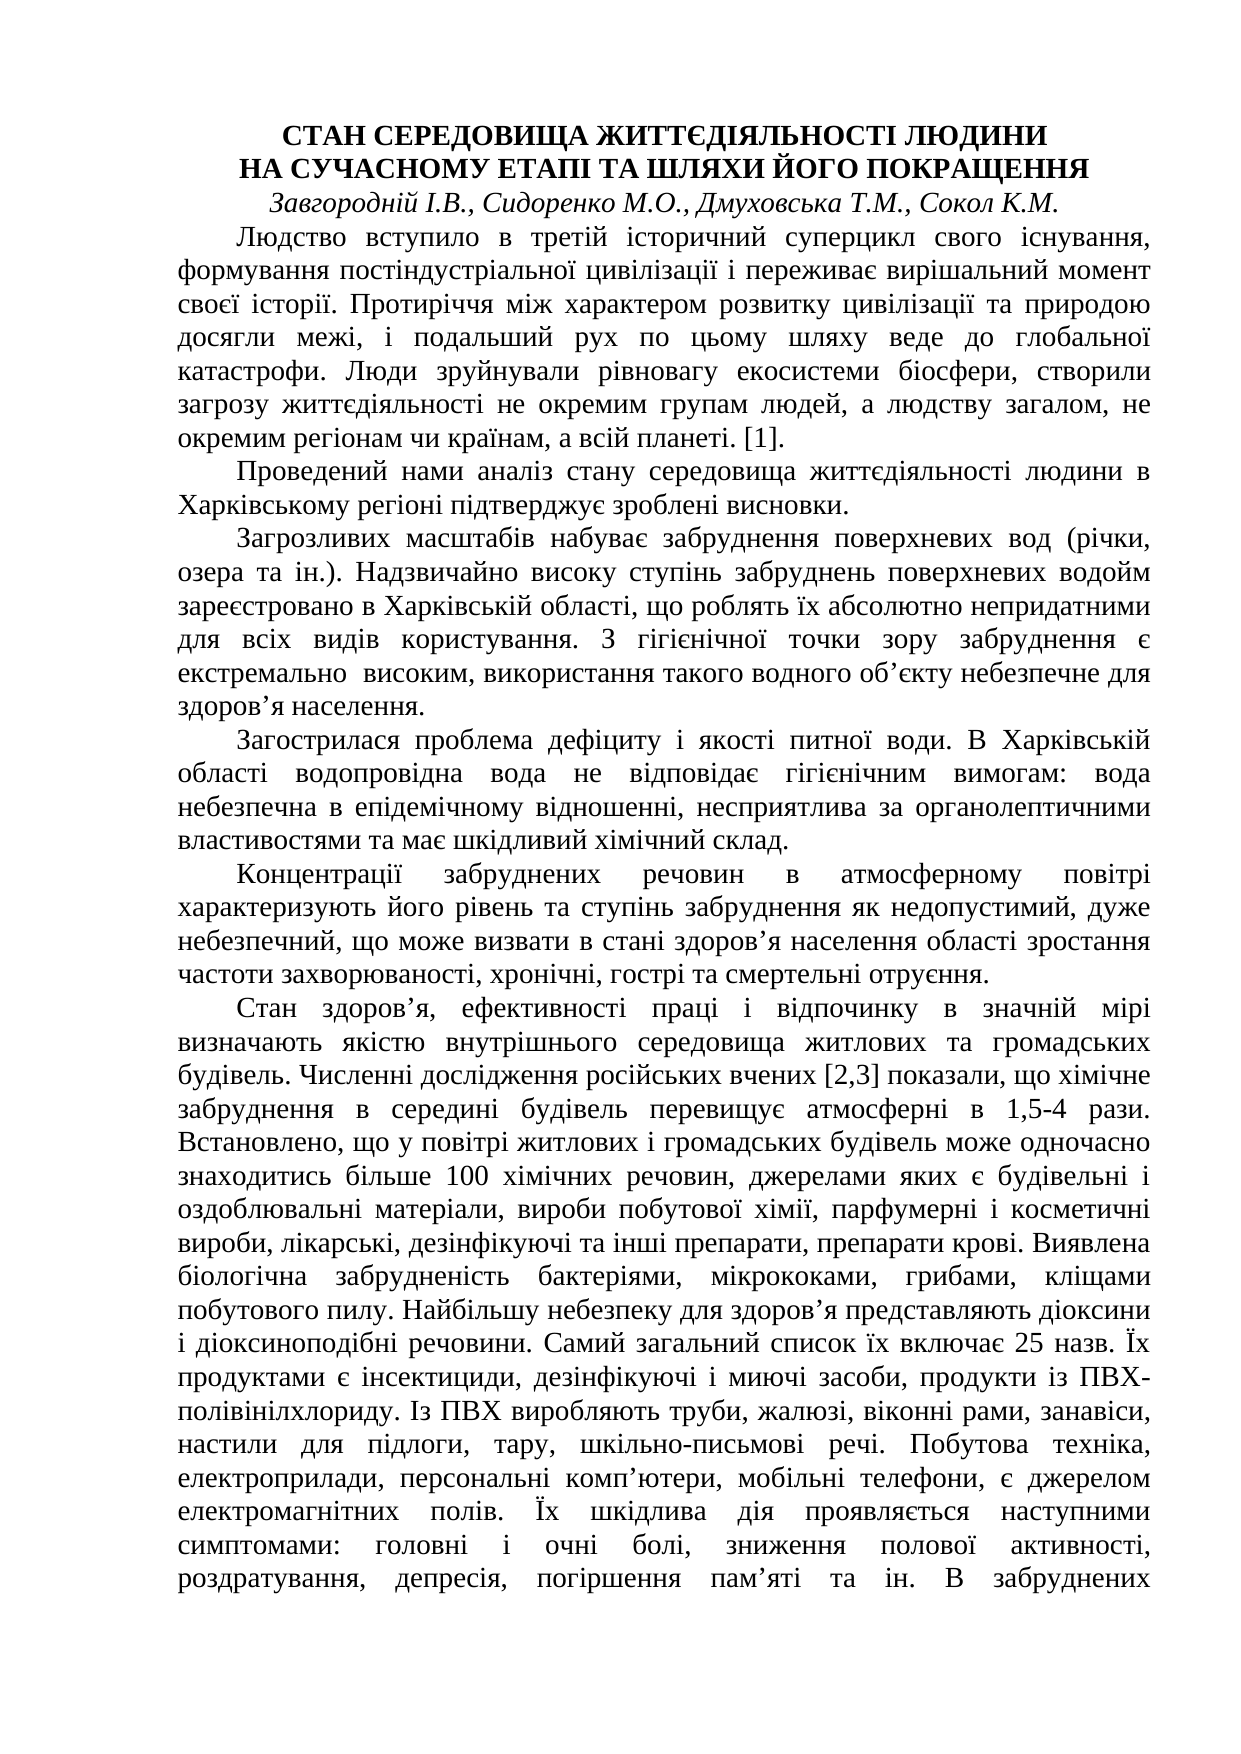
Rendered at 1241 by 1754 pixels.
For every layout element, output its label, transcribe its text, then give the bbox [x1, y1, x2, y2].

text Проведений нами аналіз стану середовища життєдіяльності людини в Харківському регіоні підтверджує зроблені висновки. [177, 453, 1152, 521]
text СТАН СЕРЕДОВИЩА ЖИТТЄДІЯЛЬНОСТІ ЛЮДИНИ [177, 118, 1152, 152]
text Загрозливих масштабів набуває забруднення поверхневих вод (річки, озера та ін.). Надзвичайно високу ступінь забруднень поверхневих водойм зареєстровано в Харківській області, що роблять їх абсолютно непридатними для всіх видів користування. З гігієнічної точки зору забруднення є екстремально високим, використання такого водного об’єкту небезпечне для здоров’я населення. [177, 521, 1152, 722]
text Концентрації забруднених речовин в атмосферному повітрі характеризують його рівень та ступінь забруднення як недопустимий, дуже небезпечний, що може визвати в стані здоров’я населення області зростання частоти захворюваності, хронічні, гострі та смертельні отруєння. [177, 856, 1152, 990]
text Завгородній І.В., Сидоренко М.О., Дмуховська Т.М., Сокол К.М. [177, 185, 1152, 219]
text Людство вступило в третій історичний суперцикл свого існування, формування постіндустріальної цивілізації і переживає вирішальний момент своєї історії. Протиріччя між характером розвитку цивілізації та природою досягли межі, і подальший рух по цьому шляху веде до глобальної катастрофи. Люди зруйнували рівновагу екосистеми біосфери, створили загрозу життєдіяльності не окремим групам людей, а людству загалом, не окремим регіонам чи країнам, а всій планеті. [1]. [177, 219, 1152, 453]
text Загострилася проблема дефіциту і якості питної води. В Харківській області водопровідна вода не відповідає гігієнічним вимогам: вода небезпечна в епідемічному відношенні, несприятлива за органолептичними властивостями та має шкідливий хімічний склад. [177, 722, 1152, 856]
text НА СУЧАСНОМУ ЕТАПІ ТА ШЛЯХИ ЙОГО ПОКРАЩЕННЯ [177, 152, 1152, 185]
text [177, 990, 1152, 1594]
